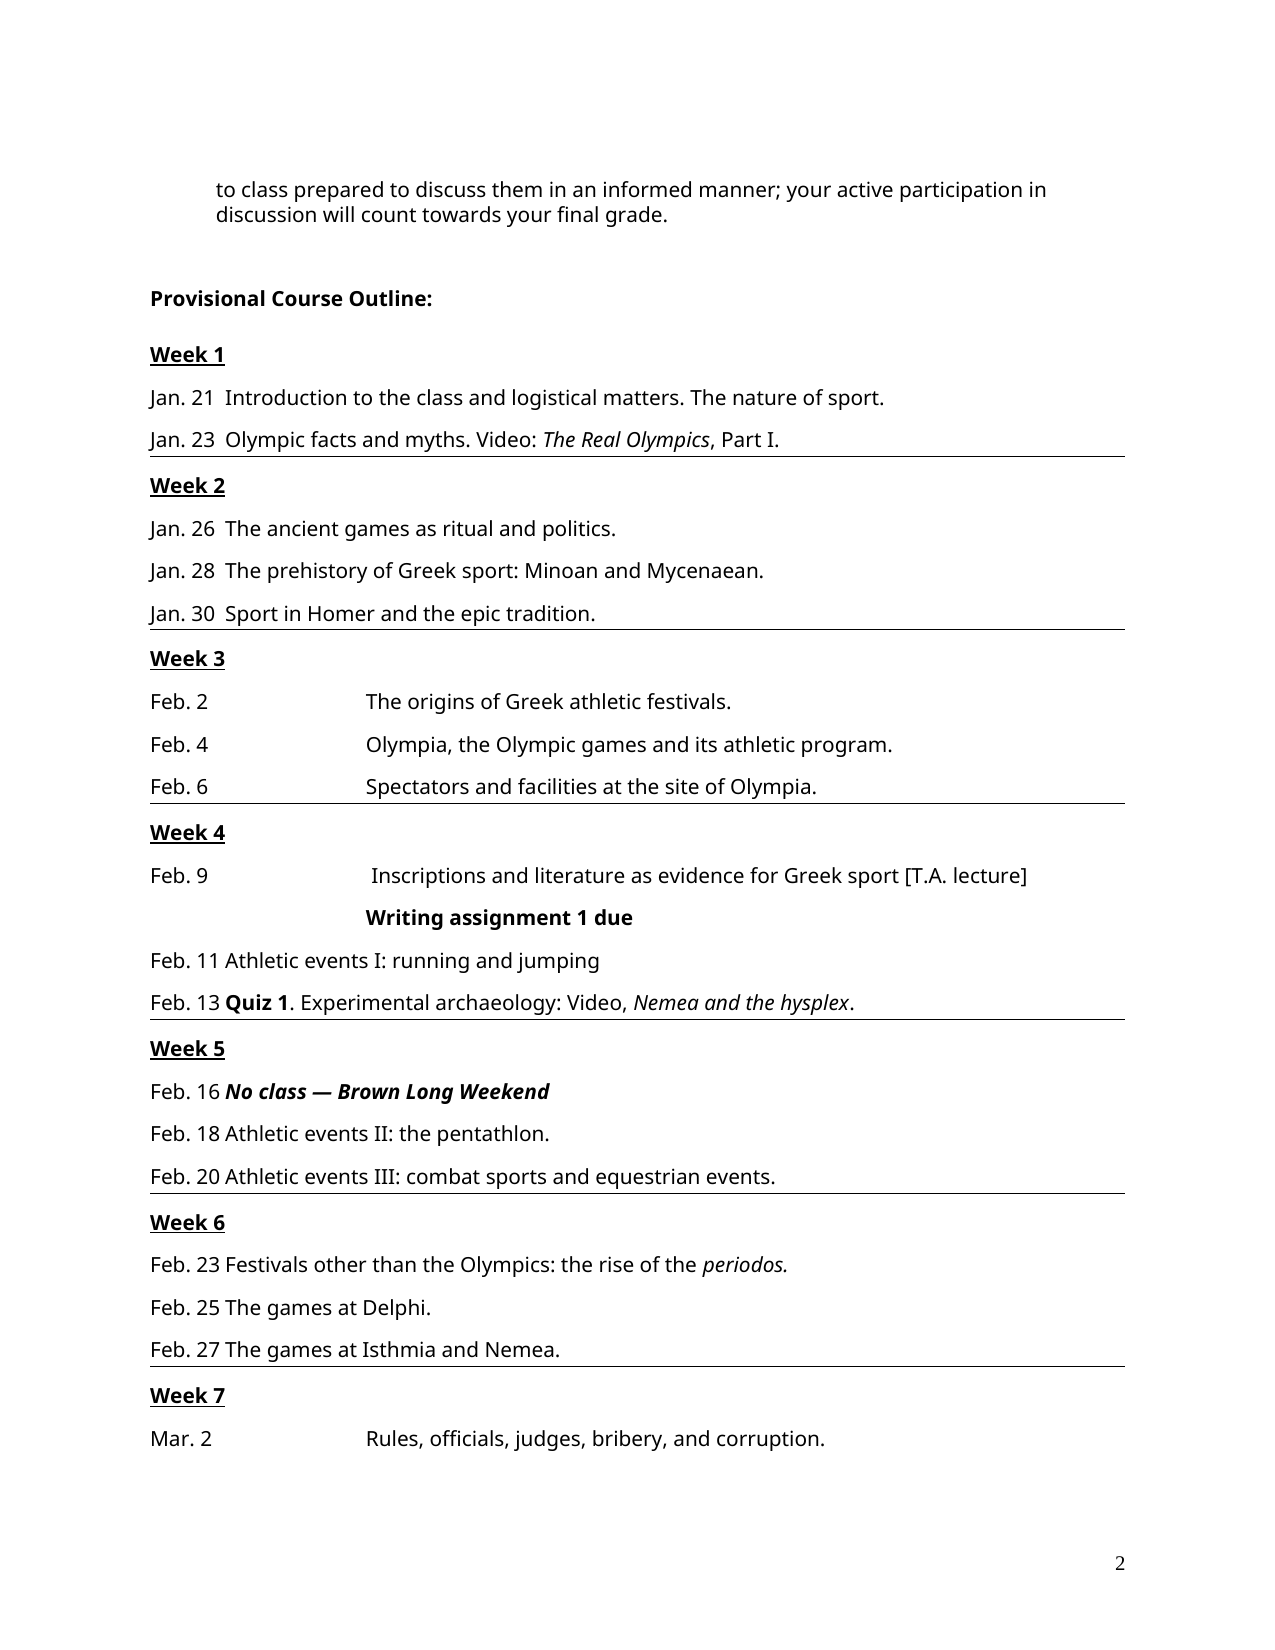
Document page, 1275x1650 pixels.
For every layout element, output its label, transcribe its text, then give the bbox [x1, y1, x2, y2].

text Feb. 2 The origins of Greek athletic festivals. [150, 687, 1125, 716]
text Week 6 [150, 1208, 1125, 1236]
text Feb. 6 Spectators and facilities at the site of Olympia. [150, 772, 1125, 803]
text Feb. 4 Olympia, the Olympic games and its athletic program. [150, 730, 1125, 758]
text Feb. 25 The games at Delphi. [150, 1293, 1125, 1321]
text Feb. 16 No class — Brown Long Weekend [150, 1077, 1125, 1105]
text Jan. 23 Olympic facts and myths. Video: The Real Olympics, Part I. [150, 425, 1125, 456]
text Jan. 30 Sport in Homer and the epic tradition. [150, 599, 1125, 629]
text Mar. 2 Rules, officials, judges, bribery, and corruption. [150, 1424, 1125, 1452]
text Writing assignment 1 due [150, 903, 1125, 932]
text Jan. 28 The prehistory of Greek sport: Minoan and Mycenaean. [150, 556, 1125, 585]
text Feb. 9 Inscriptions and literature as evidence for Greek sport [T.A. lecture] [150, 861, 1125, 889]
text Week 1 [150, 340, 1125, 368]
text Week 2 [150, 471, 1125, 499]
text Feb. 13 Quiz 1. Experimental archaeology: Video, Nemea and the hysplex. [150, 988, 1125, 1019]
text Feb. 18 Athletic events II: the pentathlon. [150, 1119, 1125, 1148]
text Feb. 20 Athletic events III: combat sports and equestrian events. [150, 1162, 1125, 1193]
text Feb. 11 Athletic events I: running and jumping [150, 946, 1125, 974]
text Week 7 [150, 1381, 1125, 1410]
text Feb. 27 The games at Isthmia and Nemea. [150, 1336, 1125, 1366]
text Provisional Course Outline: [150, 286, 1125, 312]
text Week 5 [150, 1034, 1125, 1063]
text Week 3 [150, 644, 1125, 673]
text Jan. 26 The ancient games as ritual and politics. [150, 514, 1125, 542]
text Week 4 [150, 818, 1125, 847]
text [187, 177, 1125, 229]
text Feb. 23 Festivals other than the Olympics: the rise of the periodos. [150, 1250, 1125, 1279]
text Jan. 21 Introduction to the class and logistical matters. The nature of sport. [150, 383, 1125, 411]
